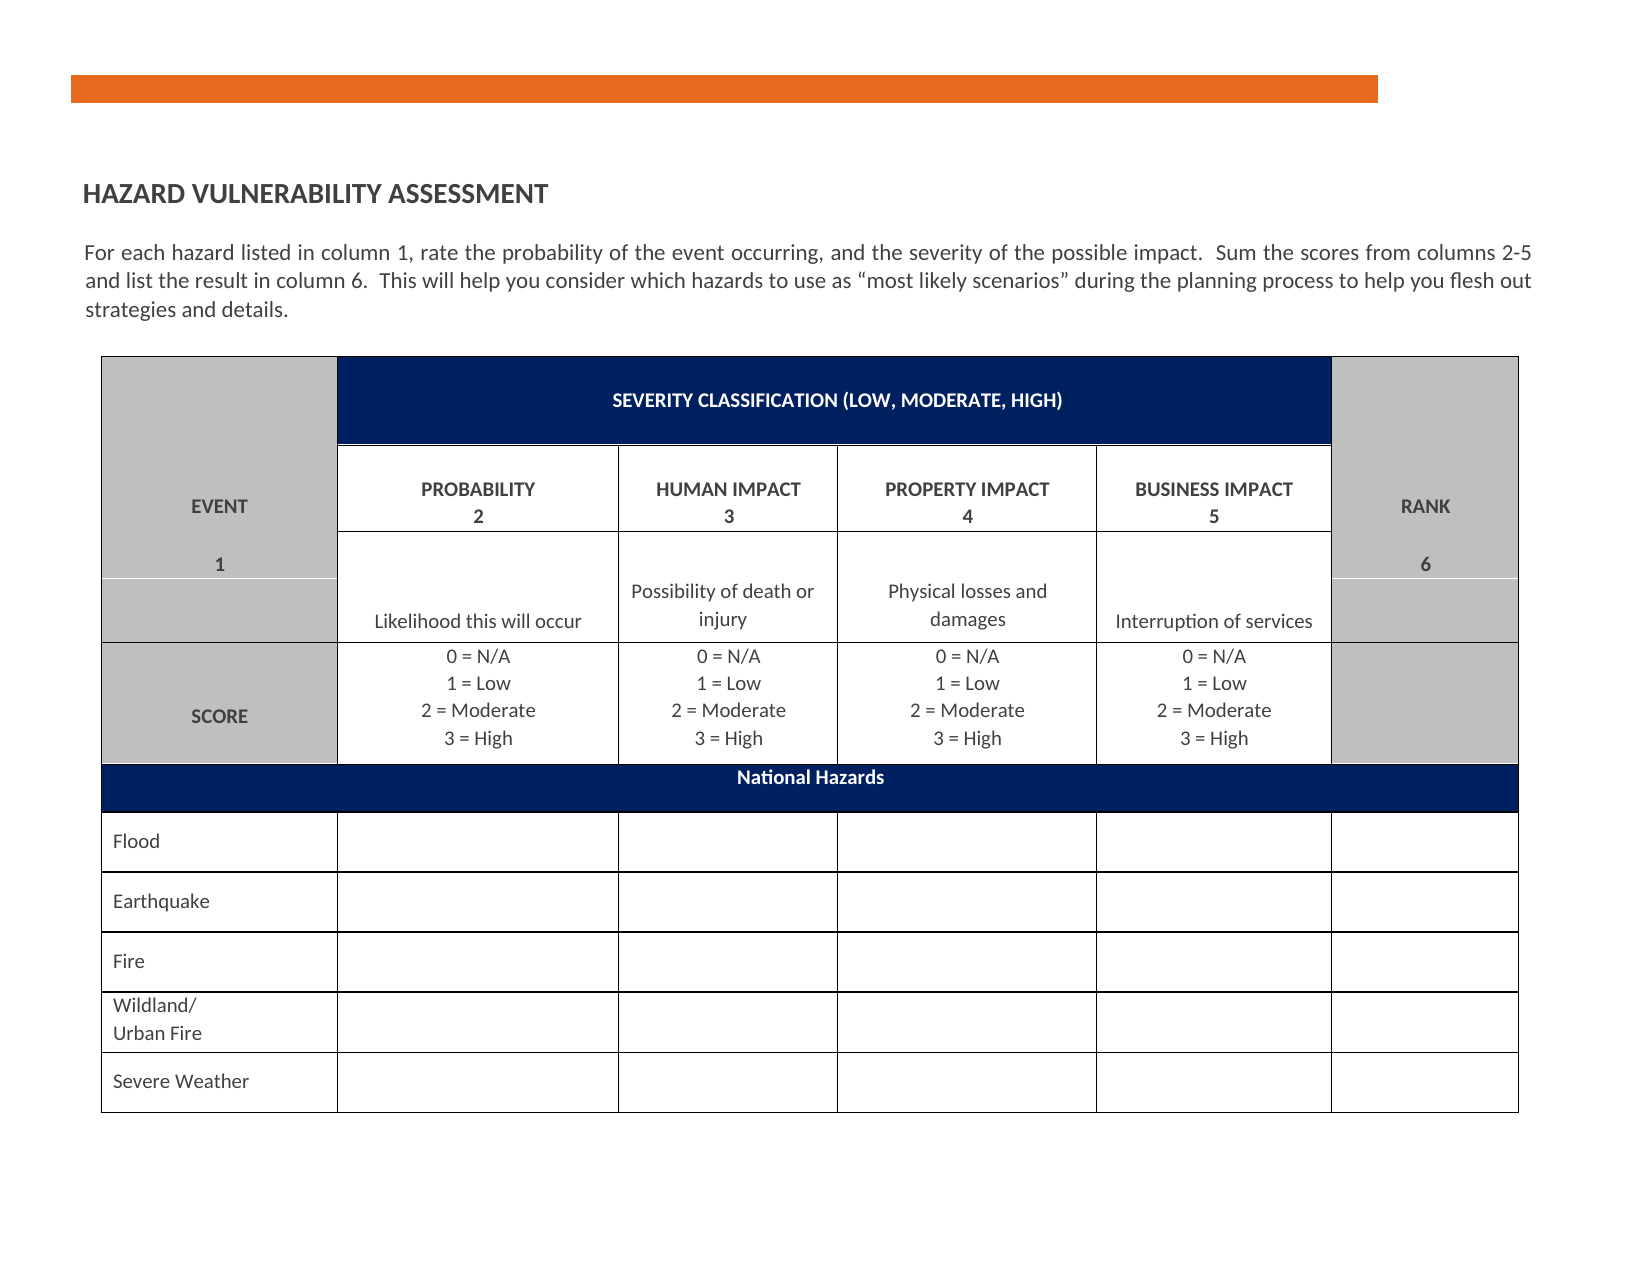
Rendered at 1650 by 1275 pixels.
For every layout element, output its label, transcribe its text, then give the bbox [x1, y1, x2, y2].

table_cell [1097, 1053, 1331, 1112]
table_cell Interruption of services [1097, 579, 1331, 642]
table_cell [1097, 813, 1331, 871]
table_cell Flood [102, 813, 337, 871]
table_cell [1332, 873, 1518, 931]
table_header EVENT 1 [102, 357, 337, 578]
table_cell = N/A = Low = Moderate = High [338, 643, 618, 763]
table_cell [338, 993, 618, 1052]
table_cell SCORE [102, 643, 337, 763]
table_cell [1332, 643, 1518, 763]
table_cell [1332, 993, 1518, 1052]
table_header [338, 357, 619, 444]
table_cell Possibility of death or injury [619, 579, 837, 642]
table_cell PROBABILITY 2 [338, 446, 618, 531]
table_header SEVERITY CLASSIFICATION (LOW, MODERATE, HIGH) [619, 357, 1097, 444]
table_header [1097, 357, 1331, 444]
table_cell PROPERTY IMPACT 4 [838, 446, 1096, 531]
table_cell Likelihood this will occur [338, 579, 618, 642]
table_cell [1332, 579, 1518, 642]
table_cell = N/A = Low = Moderate = High [838, 643, 1096, 763]
table_cell [338, 532, 618, 578]
table_cell [838, 532, 1096, 578]
table_cell [1097, 933, 1331, 991]
table_cell [338, 873, 618, 931]
table_cell National Hazards [619, 765, 1097, 811]
table_cell [102, 579, 337, 642]
table_cell BUSINESS IMPACT 5 [1097, 446, 1331, 531]
table_cell [838, 1053, 1096, 1112]
table_cell [619, 933, 837, 991]
table_cell Wildland/ Urban Fire [102, 993, 337, 1052]
table_cell [338, 1053, 618, 1112]
table_cell [1097, 765, 1331, 811]
subtitle HAZARD VULNERABILITY ASSESSMENT [83, 176, 1548, 211]
table_cell [337, 765, 619, 811]
table_cell [338, 813, 618, 871]
table_cell [102, 765, 337, 811]
table_cell [838, 813, 1096, 871]
table_cell [338, 933, 618, 991]
table_cell [1332, 1053, 1518, 1112]
table_cell [1331, 765, 1518, 811]
table_cell [619, 993, 837, 1052]
table_cell Severe Weather [102, 1053, 337, 1112]
table_cell Fire [102, 933, 337, 991]
table_cell [1332, 933, 1518, 991]
table_cell = N/A = Low = Moderate = High [619, 643, 837, 763]
table_cell [838, 993, 1096, 1052]
table_cell HUMAN IMPACT 3 [619, 446, 837, 531]
table_cell [1097, 532, 1331, 578]
table_cell [619, 532, 837, 578]
table_cell Earthquake [102, 873, 337, 931]
table_cell [619, 1053, 837, 1112]
table_cell Physical losses and damages [838, 579, 1096, 642]
text For each hazard listed in column 1, rate the probability of the event occurring, and the severity of the possible impact. Sum the scores from columns 2-5 and list the result in column 6. This will help you consider which hazards to use as “most likely scenarios” during the planning process to help you flesh out strategies and details. [84, 238, 1535, 323]
table_cell [619, 873, 837, 931]
table_cell [838, 933, 1096, 991]
table_cell [1097, 993, 1331, 1052]
table_cell [1097, 873, 1331, 931]
table_cell [1332, 813, 1518, 871]
table_cell = N/A = Low = Moderate = High [1097, 643, 1331, 763]
table_cell [838, 873, 1096, 931]
table_header RANK 6 [1332, 357, 1518, 578]
table_cell [619, 813, 837, 871]
